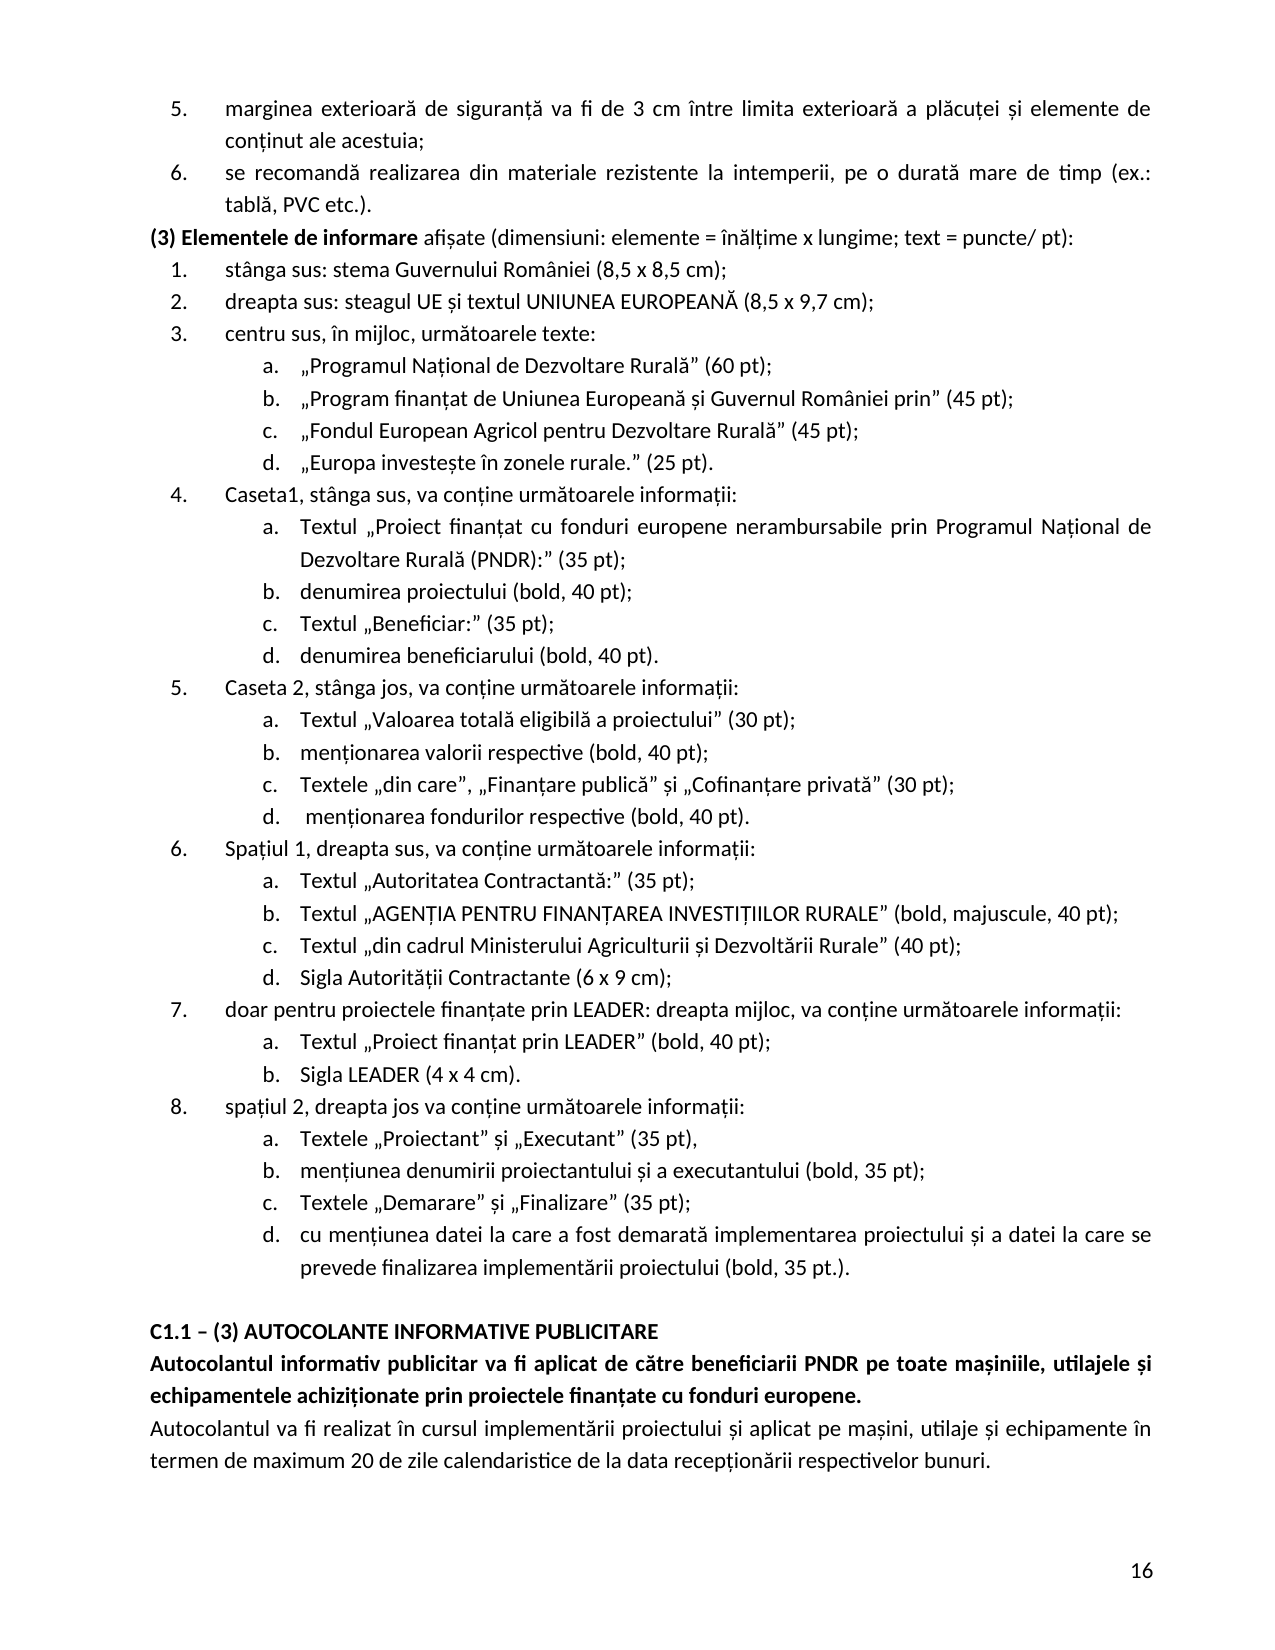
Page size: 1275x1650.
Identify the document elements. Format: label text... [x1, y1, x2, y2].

list Textul „Proiect finanțat cu fonduri europene nerambursabile prin Programul Național de Dezvoltare Rurală (PNDR):” (35 pt); [262, 512, 1153, 573]
list stânga sus: stema Guvernului României (8,5 x 8,5 cm); [187, 255, 1153, 283]
list Textul „Valoarea totală eligibilă a proiectului” (30 pt); [262, 706, 1153, 734]
list Textele „Demarare” și „Finalizare” (35 pt); [262, 1188, 1153, 1216]
list denumirea proiectului (bold, 40 pt); [262, 577, 1153, 605]
text C1.1 – (3) AUTOCOLANTE INFORMATIVE PUBLICITARE [150, 1317, 1153, 1345]
list Textul „AGENȚIA PENTRU FINANȚAREA INVESTIȚIILOR RURALE” (bold, majuscule, 40 pt); [262, 899, 1153, 927]
text Autocolantul informativ publicitar va fi aplicat de către beneficiarii PNDR pe toate mașiniile, utilajele și echipamentele achiziționate prin proiectele finanțate cu fonduri europene. [150, 1349, 1153, 1409]
list denumirea beneficiarului (bold, 40 pt). [262, 641, 1153, 669]
list „Fondul European Agricol pentru Dezvoltare Rurală” (45 pt); [262, 416, 1153, 444]
list cu mențiunea datei la care a fost demarată implementarea proiectului și a datei la care se prevede finalizarea implementării proiectului (bold, 35 pt.). [262, 1221, 1153, 1281]
list se recomandă realizarea din materiale rezistente la intemperii, pe o durată mare de timp (ex.: tablă, PVC etc.). [187, 158, 1153, 219]
list menționarea fondurilor respective (bold, 40 pt). [262, 802, 1153, 830]
list Caseta 2, stânga jos, va conține următoarele informații: [187, 673, 1153, 701]
text (3) Elementele de informare afișate (dimensiuni: elemente = înălțime x lungime; text = puncte/ pt): [150, 223, 1153, 251]
list „Europa investește în zonele rurale.” (25 pt). [262, 448, 1153, 476]
list doar pentru proiectele finanțate prin LEADER: dreapta mijloc, va conține următoarele informații: [187, 995, 1153, 1023]
list Caseta1, stânga sus, va conține următoarele informații: [187, 480, 1153, 508]
list Textul „Beneficiar:” (35 pt); [262, 609, 1153, 637]
list Sigla LEADER (4 x 4 cm). [262, 1060, 1153, 1088]
list Textul „Proiect finanțat prin LEADER” (bold, 40 pt); [262, 1027, 1153, 1056]
list Textul „Autoritatea Contractantă:” (35 pt); [262, 867, 1153, 894]
text Autocolantul va fi realizat în cursul implementării proiectului și aplicat pe mașini, utilaje și echipamente în termen de maximum 20 de zile calendaristice de la data recepționării respectivelor bunuri. [150, 1414, 1153, 1474]
list centru sus, în mijloc, următoarele texte: [187, 319, 1153, 347]
list Textul „din cadrul Ministerului Agriculturii și Dezvoltării Rurale” (40 pt); [262, 931, 1153, 959]
list Textele „din care”, „Finanțare publică” și „Cofinanțare privată” (30 pt); [262, 770, 1153, 798]
list spațiul 2, dreapta jos va conține următoarele informații: [187, 1092, 1153, 1120]
list mențiunea denumirii proiectantului și a executantului (bold, 35 pt); [262, 1156, 1153, 1184]
list menționarea valorii respective (bold, 40 pt); [262, 738, 1153, 766]
list Spațiul 1, dreapta sus, va conține următoarele informații: [187, 834, 1153, 862]
list dreapta sus: steagul UE și textul UNIUNEA EUROPEANĂ (8,5 x 9,7 cm); [187, 287, 1153, 315]
list Textele „Proiectant” și „Executant” (35 pt), [262, 1124, 1153, 1152]
list „Programul Național de Dezvoltare Rurală” (60 pt); [262, 352, 1153, 379]
list „Program finanțat de Uniunea Europeană și Guvernul României prin” (45 pt); [262, 384, 1153, 412]
list Sigla Autorității Contractante (6 x 9 cm); [262, 963, 1153, 991]
list marginea exterioară de siguranță va fi de 3 cm între limita exterioară a plăcuței și elemente de conținut ale acestuia; [187, 94, 1153, 154]
